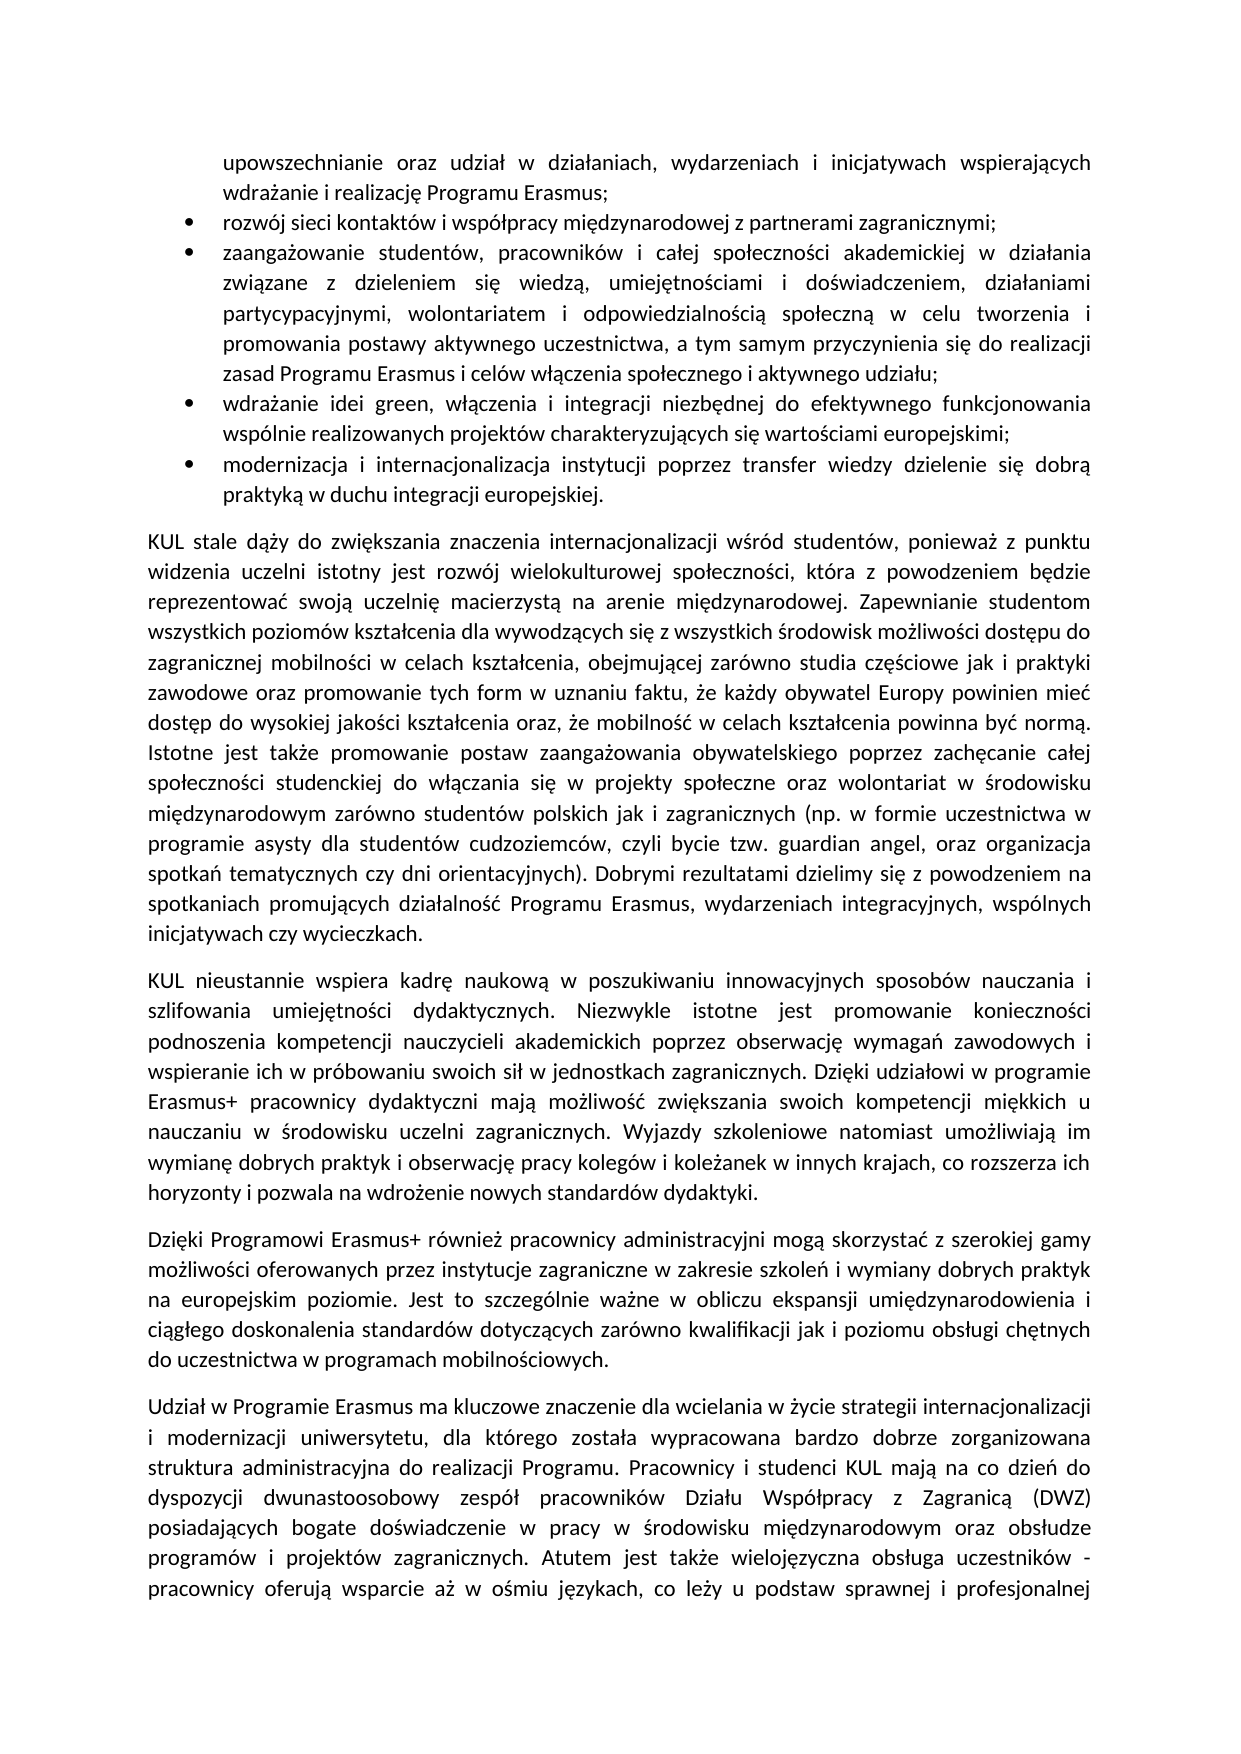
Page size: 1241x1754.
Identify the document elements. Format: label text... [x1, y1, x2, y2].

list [185, 148, 1093, 206]
text KUL stale dąży do zwiększania znaczenia internacjonalizacji wśród studentów, ponieważ z punktu widzenia uczelni istotny jest rozwój wielokulturowej społeczności, która z powodzeniem będzie reprezentować swoją uczelnię macierzystą na arenie międzynarodowej. Zapewnianie studentom wszystkich poziomów kształcenia dla wywodzących się z wszystkich środowisk możliwości dostępu do zagranicznej mobilności w celach kształcenia, obejmującej zarówno studia częściowe jak i praktyki zawodowe oraz promowanie tych form w uznaniu faktu, że każdy obywatel Europy powinien mieć dostęp do wysokiej jakości kształcenia oraz, że mobilność w celach kształcenia powinna być normą. Istotne jest także promowanie postaw zaangażowania obywatelskiego poprzez zachęcanie całej społeczności studenckiej do włączania się w projekty społeczne oraz wolontariat w środowisku międzynarodowym zarówno studentów polskich jak i zagranicznych (np. w formie uczestnictwa w programie asysty dla studentów cudzoziemców, czyli bycie tzw. guardian angel, oraz organizacja spotkań tematycznych czy dni orientacyjnych). Dobrymi rezultatami dzielimy się z powodzeniem na spotkaniach promujących działalność Programu Erasmus, wydarzeniach integracyjnych, wspólnych inicjatywach czy wycieczkach. [148, 527, 1093, 947]
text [148, 1392, 1093, 1602]
list zaangażowanie studentów, pracowników i całej społeczności akademickiej w działania związane z dzieleniem się wiedzą, umiejętnościami i doświadczeniem, działaniami partycypacyjnymi, wolontariatem i odpowiedzialnością społeczną w celu tworzenia i promowania postawy aktywnego uczestnictwa, a tym samym przyczynienia się do realizacji zasad Programu Erasmus i celów włączenia społecznego i aktywnego udziału; [185, 238, 1093, 387]
text Dzięki Programowi Erasmus+ również pracownicy administracyjni mogą skorzystać z szerokiej gamy możliwości oferowanych przez instytucje zagraniczne w zakresie szkoleń i wymiany dobrych praktyk na europejskim poziomie. Jest to szczególnie ważne w obliczu ekspansji umiędzynarodowienia i ciągłego doskonalenia standardów dotyczących zarówno kwalifikacji jak i poziomu obsługi chętnych do uczestnictwa w programach mobilnościowych. [148, 1225, 1093, 1373]
list modernizacja i internacjonalizacja instytucji poprzez transfer wiedzy dzielenie się dobrą praktyką w duchu integracji europejskiej. [185, 450, 1093, 508]
list wdrażanie idei green, włączenia i integracji niezbędnej do efektywnego funkcjonowania wspólnie realizowanych projektów charakteryzujących się wartościami europejskimi; [185, 389, 1093, 447]
text KUL nieustannie wspiera kadrę naukową w poszukiwaniu innowacyjnych sposobów nauczania i szlifowania umiejętności dydaktycznych. Niezwykle istotne jest promowanie konieczności podnoszenia kompetencji nauczycieli akademickich poprzez obserwację wymagań zawodowych i wspieranie ich w próbowaniu swoich sił w jednostkach zagranicznych. Dzięki udziałowi w programie Erasmus+ pracownicy dydaktyczni mają możliwość zwiększania swoich kompetencji miękkich u nauczaniu w środowisku uczelni zagranicznych. Wyjazdy szkoleniowe natomiast umożliwiają im wymianę dobrych praktyk i obserwację pracy kolegów i koleżanek w innych krajach, co rozszerza ich horyzonty i pozwala na wdrożenie nowych standardów dydaktyki. [148, 966, 1093, 1206]
list rozwój sieci kontaktów i współpracy międzynarodowej z partnerami zagranicznymi; [185, 208, 1093, 236]
